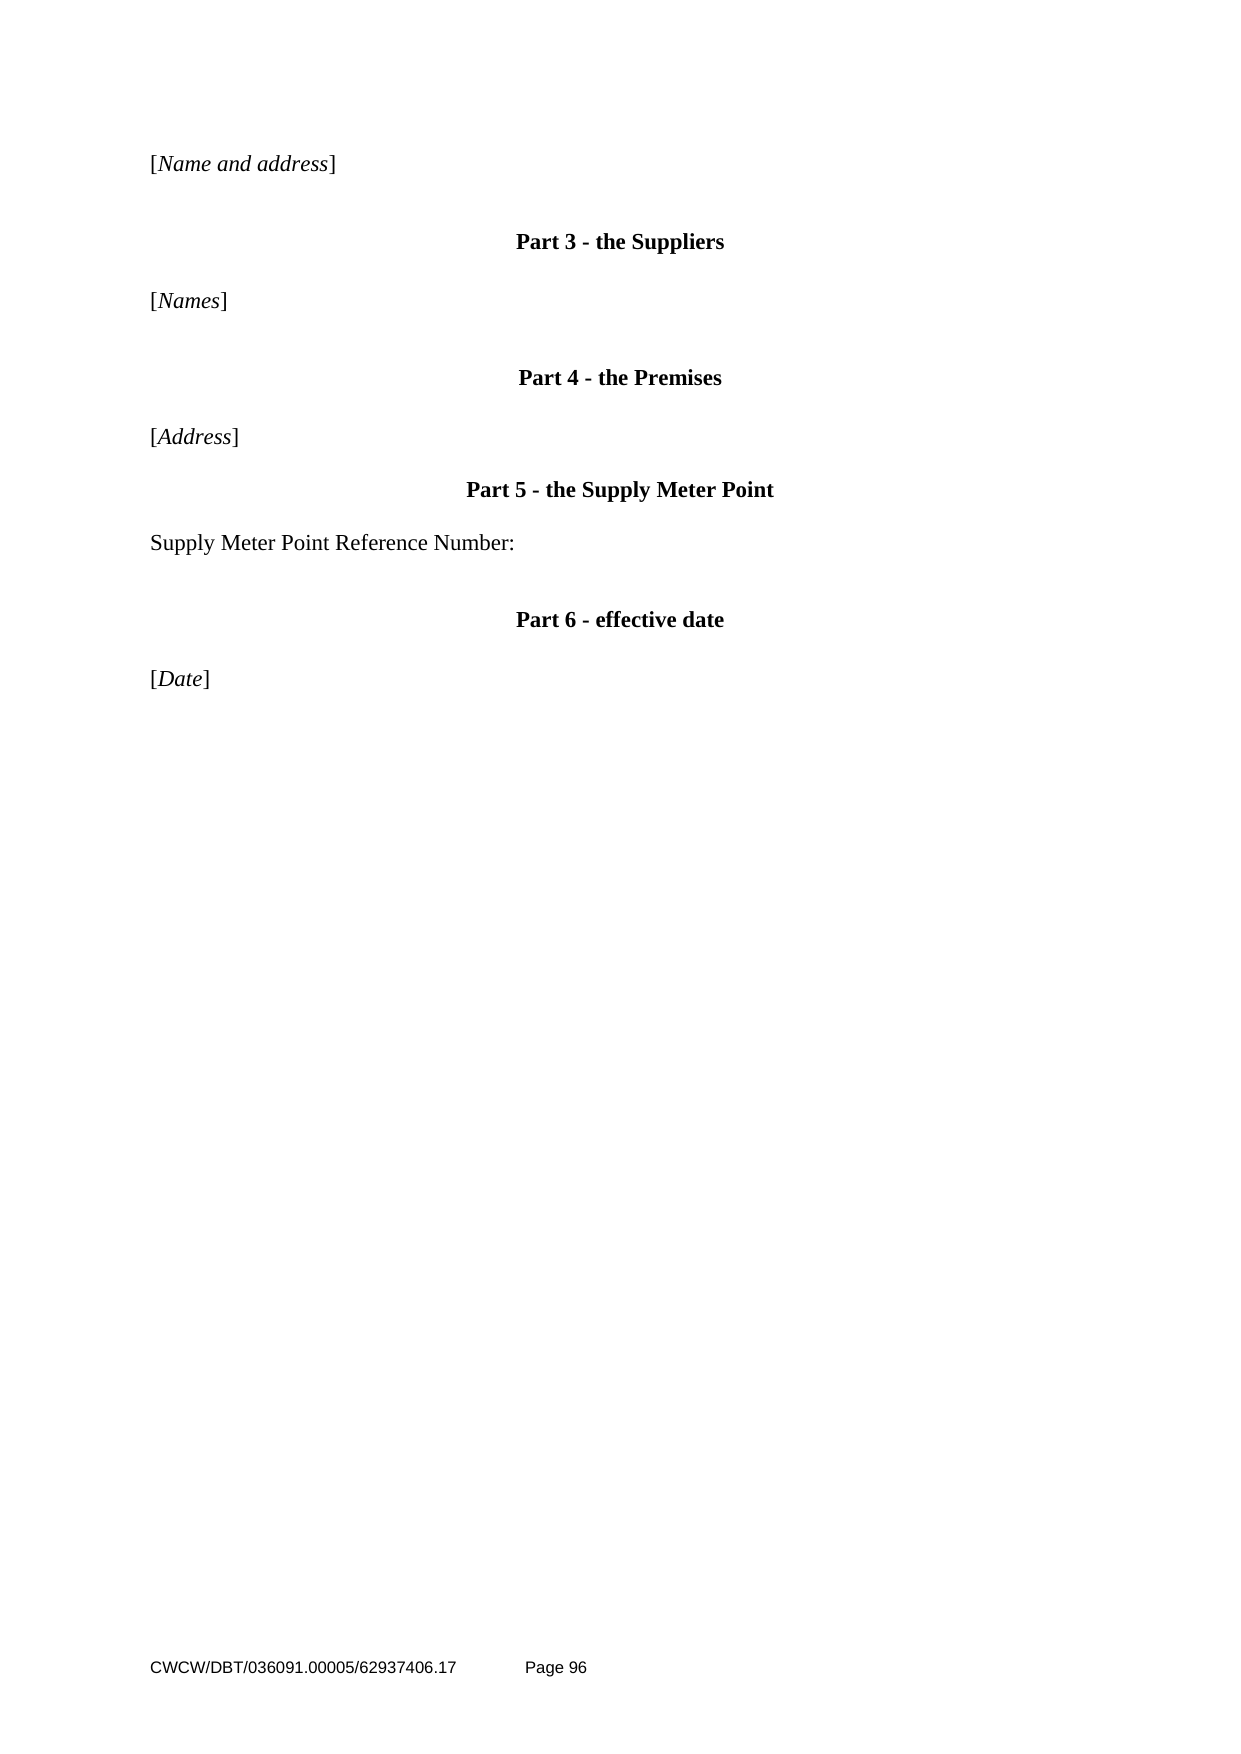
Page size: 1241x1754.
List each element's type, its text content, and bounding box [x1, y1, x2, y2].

text Supply Meter Point Reference Number: [150, 529, 1090, 555]
text [Address] [150, 423, 1090, 450]
text [Date] [150, 665, 1090, 692]
text Part 6 - effective date [150, 606, 1090, 633]
text [Names] [150, 287, 1090, 313]
text Part 4 - the Premises [150, 364, 1090, 391]
text Part 3 - the Suppliers [150, 228, 1090, 254]
text Part 5 - the Supply Meter Point [150, 476, 1090, 502]
text [Name and address] [150, 150, 1090, 176]
